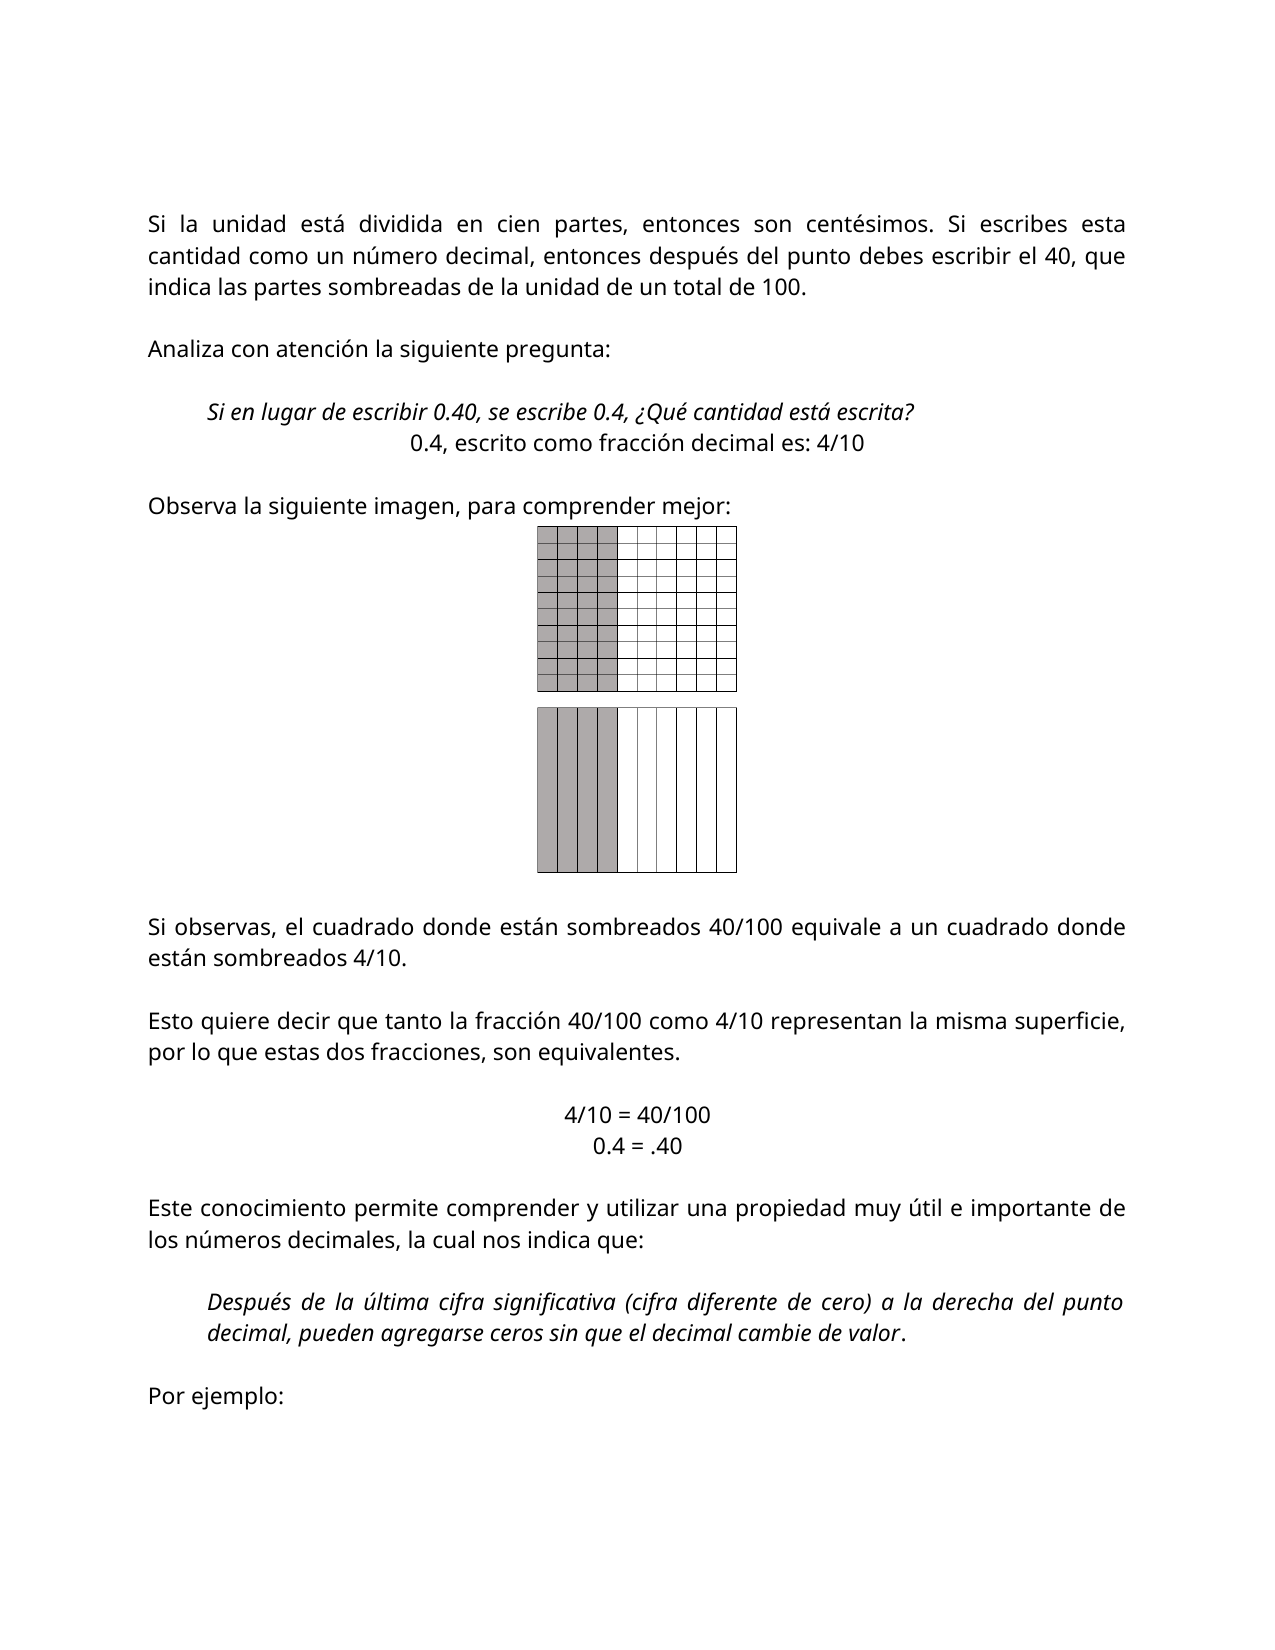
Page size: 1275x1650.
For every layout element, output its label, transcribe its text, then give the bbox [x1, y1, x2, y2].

text Observa la siguiente imagen, para comprender mejor: [148, 490, 1127, 521]
text Analiza con atención la siguiente pregunta: [148, 333, 1127, 365]
text Esto quiere decir que tanto la fracción 40/100 como 4/10 representan la misma superficie, por lo que estas dos fracciones, son equivalentes. [148, 1005, 1127, 1067]
text 0.4 = .40 [148, 1130, 1127, 1161]
text Si la unidad está dividida en cien partes, entonces son centésimos. Si escribes esta cantidad como un número decimal, entonces después del punto debes escribir el 40, que indica las partes sombreadas de la unidad de un total de 100. [148, 208, 1127, 302]
text Después de la última cifra significativa (cifra diferente de cero) a la derecha del punto decimal, pueden agregarse ceros sin que el decimal cambie de valor. [207, 1286, 1127, 1349]
picture [533, 521, 742, 880]
text Si observas, el cuadrado donde están sombreados 40/100 equivale a un cuadrado donde están sombreados 4/10. [148, 911, 1127, 974]
text Si en lugar de escribir 0.40, se escribe 0.4, ¿Qué cantidad está escrita? [207, 396, 1127, 427]
text 0.4, escrito como fracción decimal es: 4/10 [148, 427, 1127, 458]
text 4/10 = 40/100 [148, 1099, 1127, 1130]
text Este conocimiento permite comprender y utilizar una propiedad muy útil e importante de los números decimales, la cual nos indica que: [148, 1192, 1127, 1255]
text Por ejemplo: [148, 1380, 1127, 1411]
